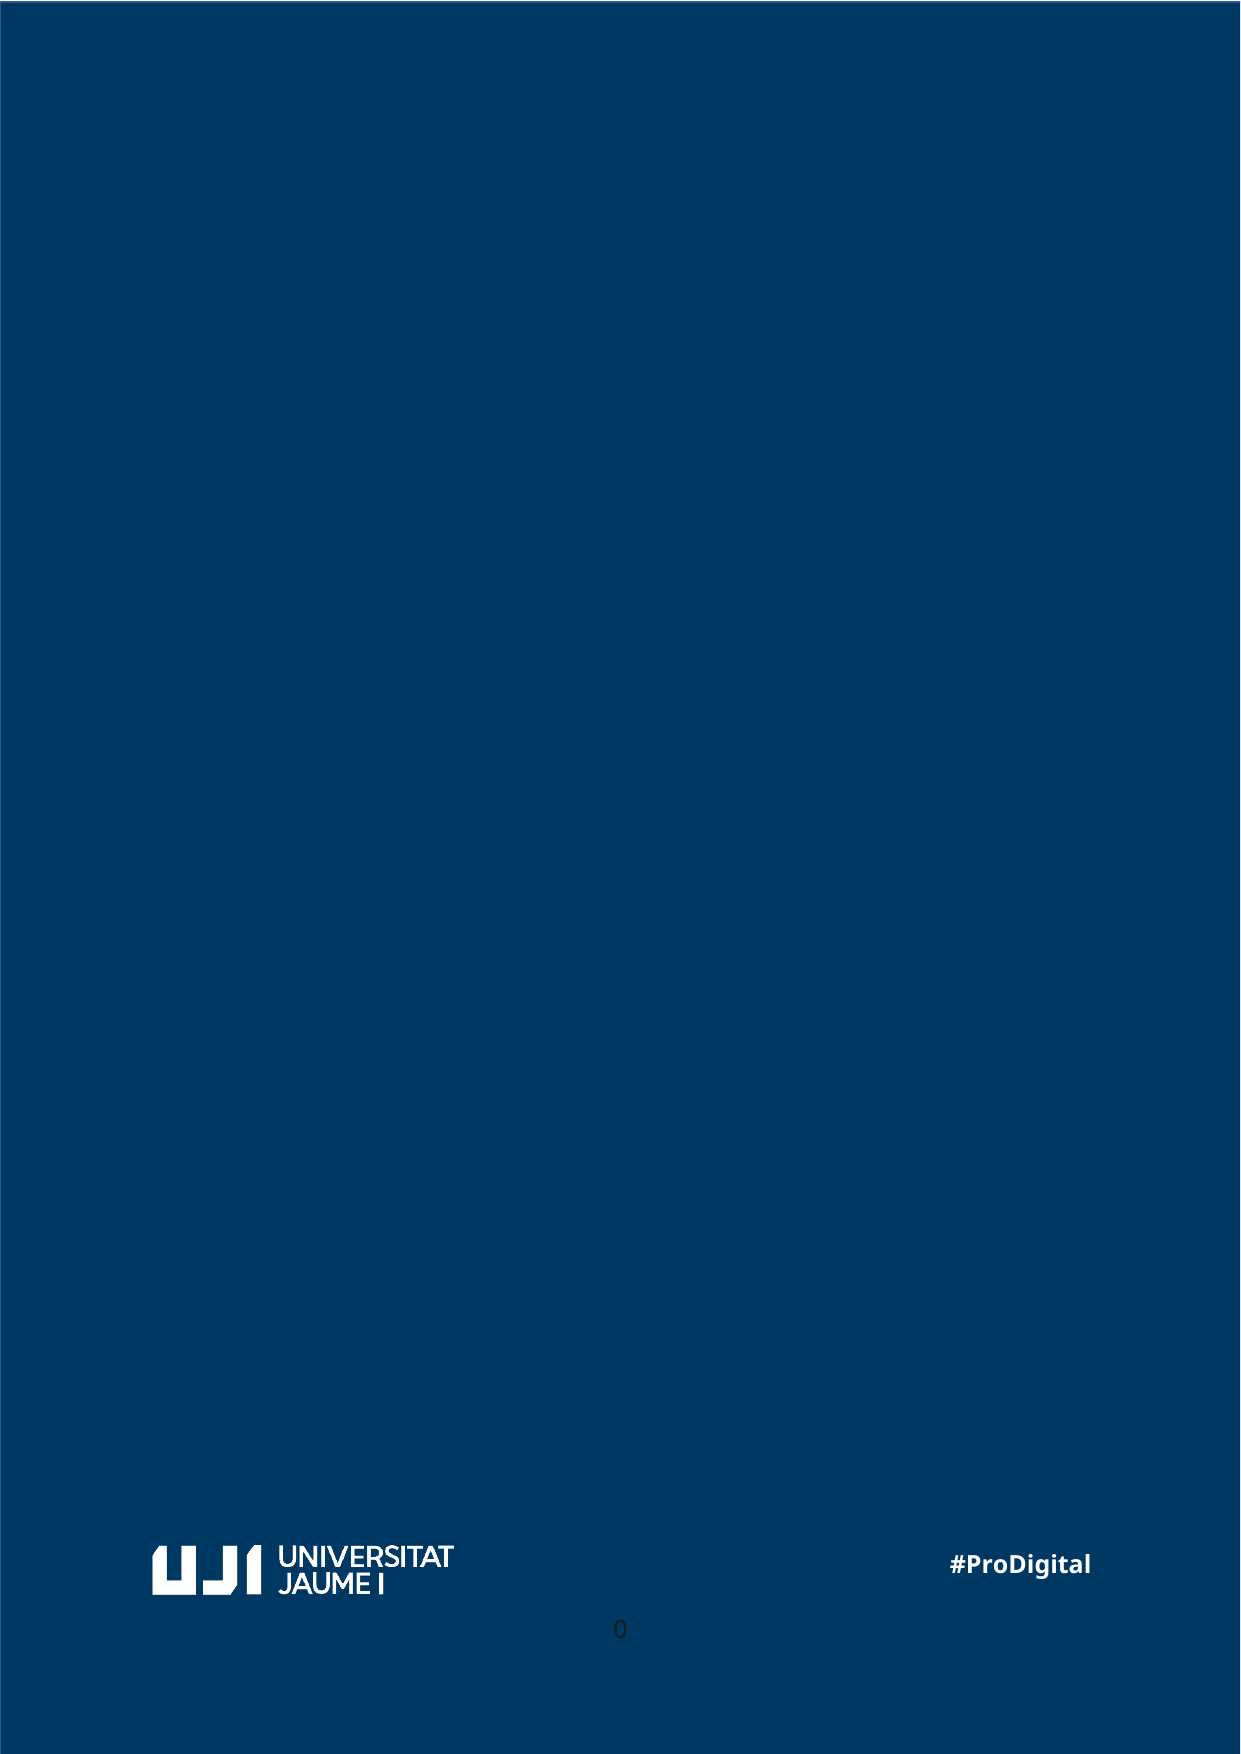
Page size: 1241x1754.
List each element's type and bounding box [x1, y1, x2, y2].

picture [147, 1537, 459, 1603]
